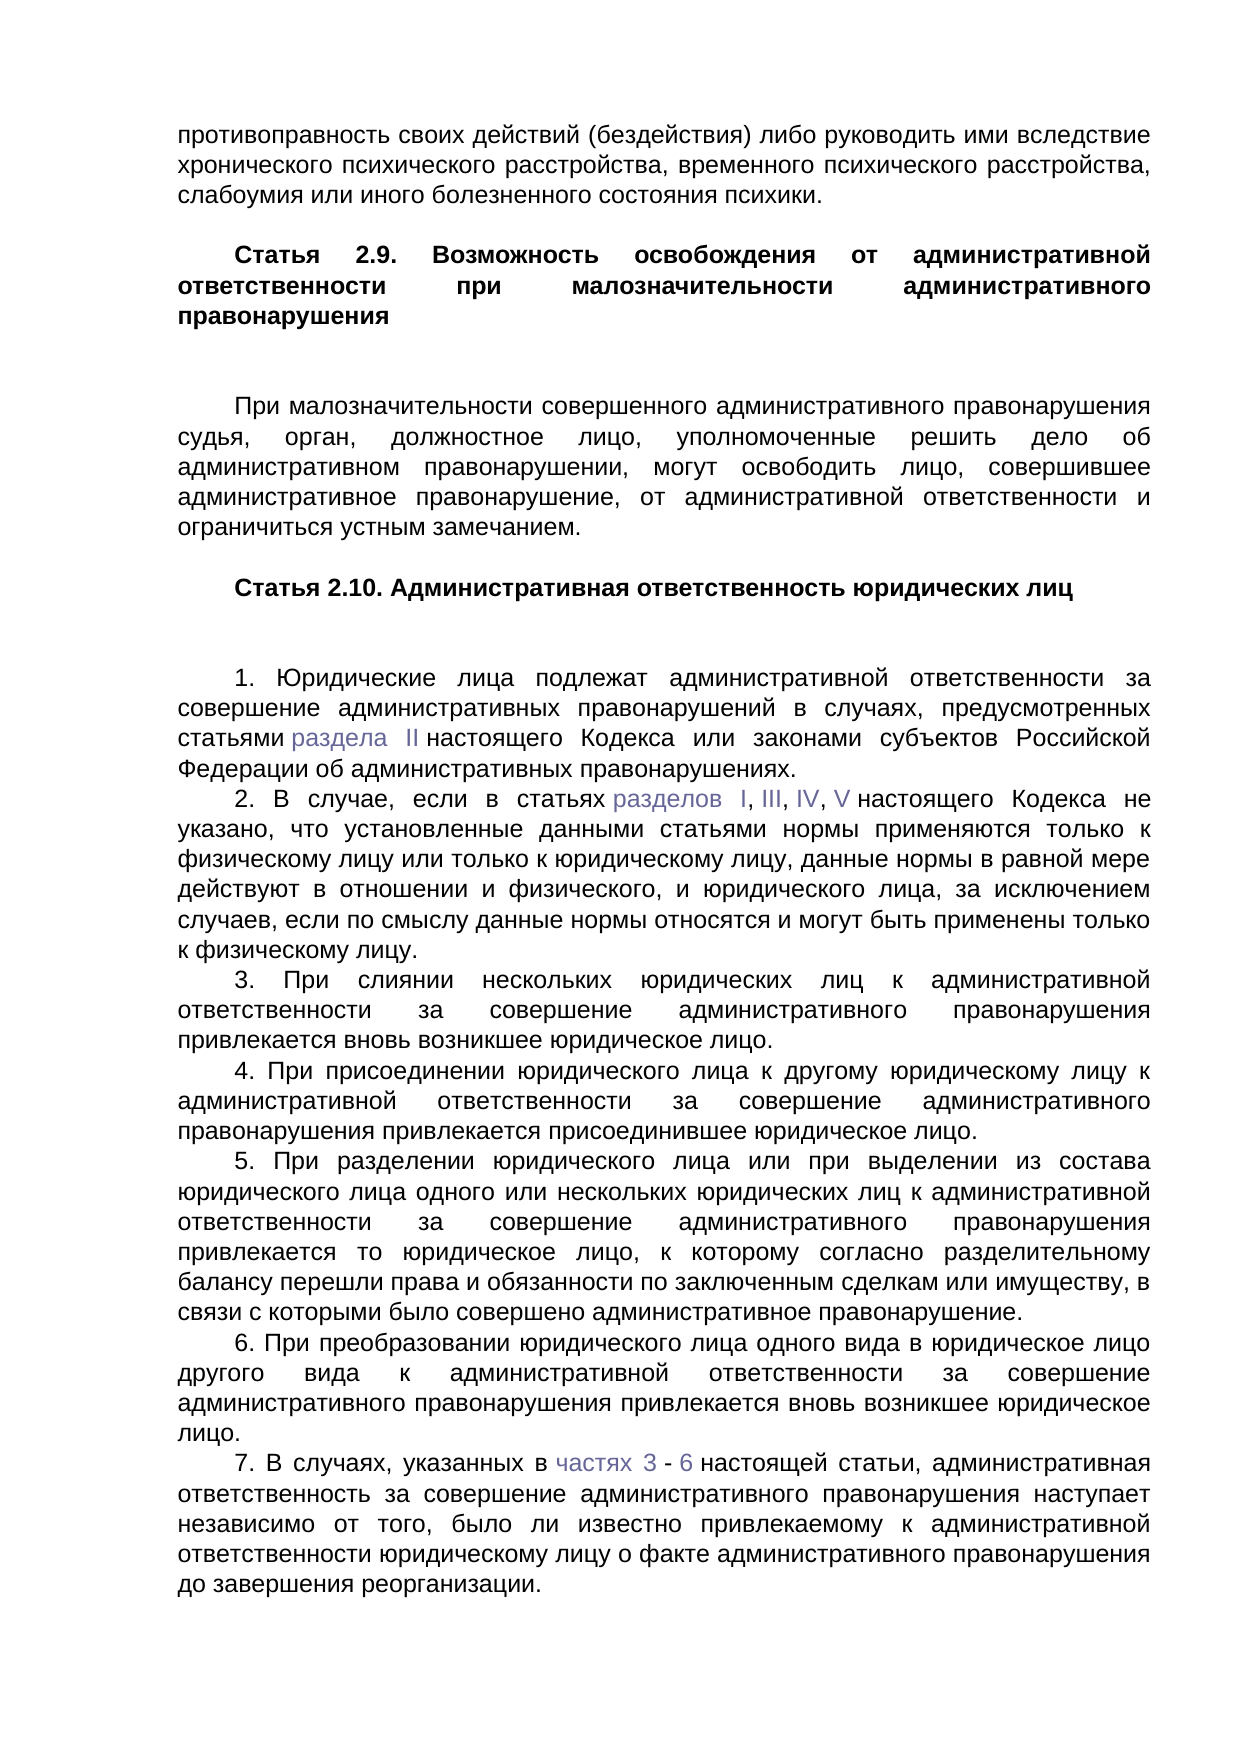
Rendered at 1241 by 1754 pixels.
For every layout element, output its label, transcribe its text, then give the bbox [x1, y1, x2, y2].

text При малозначительности совершенного административного правонарушения судья, орган, должностное лицо, уполномоченные решить дело об административном правонарушении, могут освободить лицо, совершившее административное правонарушение, от административной ответственности и ограничиться устным замечанием. [177, 390, 1152, 541]
text 5. При разделении юридического лица или при выделении из состава юридического лица одного или нескольких юридических лиц к административной ответственности за совершение административного правонарушения привлекается то юридическое лицо, к которому согласно разделительному балансу перешли права и обязанности по заключенным сделкам или имуществу, в связи с которыми было совершено административное правонарушение. [177, 1145, 1152, 1326]
text Статья 2.10. Административная ответственность юридических лиц [177, 571, 1152, 601]
text 3. При слиянии нескольких юридических лиц к административной ответственности за совершение административного правонарушения привлекается вновь возникшее юридическое лицо. [177, 963, 1152, 1054]
text 1. Юридические лица подлежат административной ответственности за совершение административных правонарушений в случаях, предусмотренных статьями раздела II настоящего Кодекса или законами субъектов Российской Федерации об административных правонарушениях. [177, 661, 1152, 782]
text 2. В случае, если в статьях разделов I, III, IV, V настоящего Кодекса не указано, что установленные данными статьями нормы применяются только к физическому лицу или только к юридическому лицу, данные нормы в равной мере действуют в отношении и физического, и юридического лица, за исключением случаев, если по смыслу данные нормы относятся и могут быть применены только к физическому лицу. [177, 782, 1152, 963]
text 6. При преобразовании юридического лица одного вида в юридическое лицо другого вида к административной ответственности за совершение административного правонарушения привлекается вновь возникшее юридическое лицо. [177, 1326, 1152, 1447]
text Статья 2.9. Возможность освобождения от административной ответственности при малозначительности административного правонарушения [177, 239, 1152, 329]
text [177, 118, 1152, 209]
text 7. В случаях, указанных в частях 3 - 6 настоящей статьи, административная ответственность за совершение административного правонарушения наступает независимо от того, было ли известно привлекаемому к административной ответственности юридическому лицу о факте административного правонарушения до завершения реорганизации. [177, 1447, 1152, 1598]
text 4. При присоединении юридического лица к другому юридическому лицу к административной ответственности за совершение административного правонарушения привлекается присоединившее юридическое лицо. [177, 1054, 1152, 1145]
